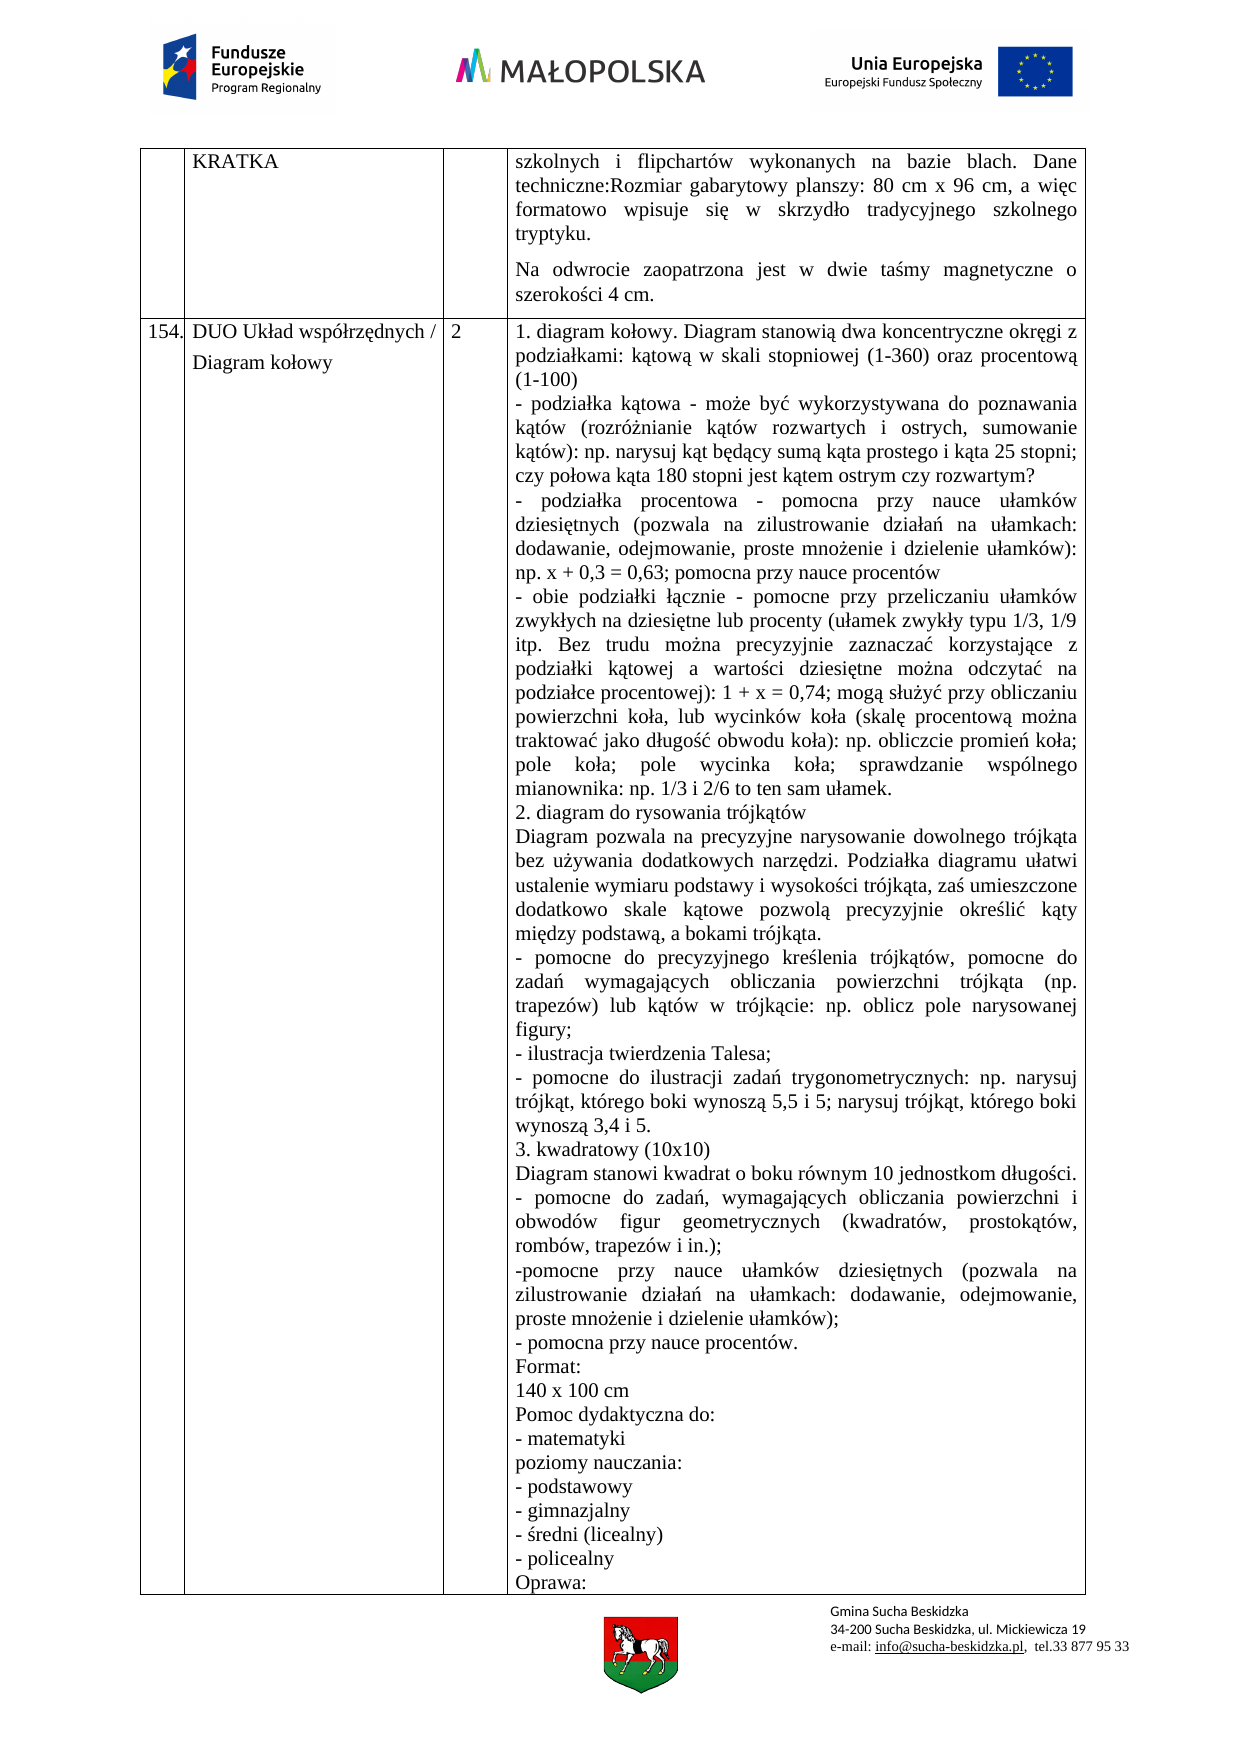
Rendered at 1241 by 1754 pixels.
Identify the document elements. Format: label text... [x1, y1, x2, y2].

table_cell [508, 149, 1085, 318]
picture [436, 32, 725, 99]
table_cell 2 [444, 149, 507, 318]
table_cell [185, 149, 443, 318]
picture [809, 30, 1089, 113]
table_cell [141, 149, 184, 318]
table_cell 2 [444, 319, 507, 1594]
picture [147, 17, 337, 116]
table_cell [141, 319, 184, 1594]
picture [601, 1616, 682, 1695]
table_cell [185, 319, 443, 1594]
